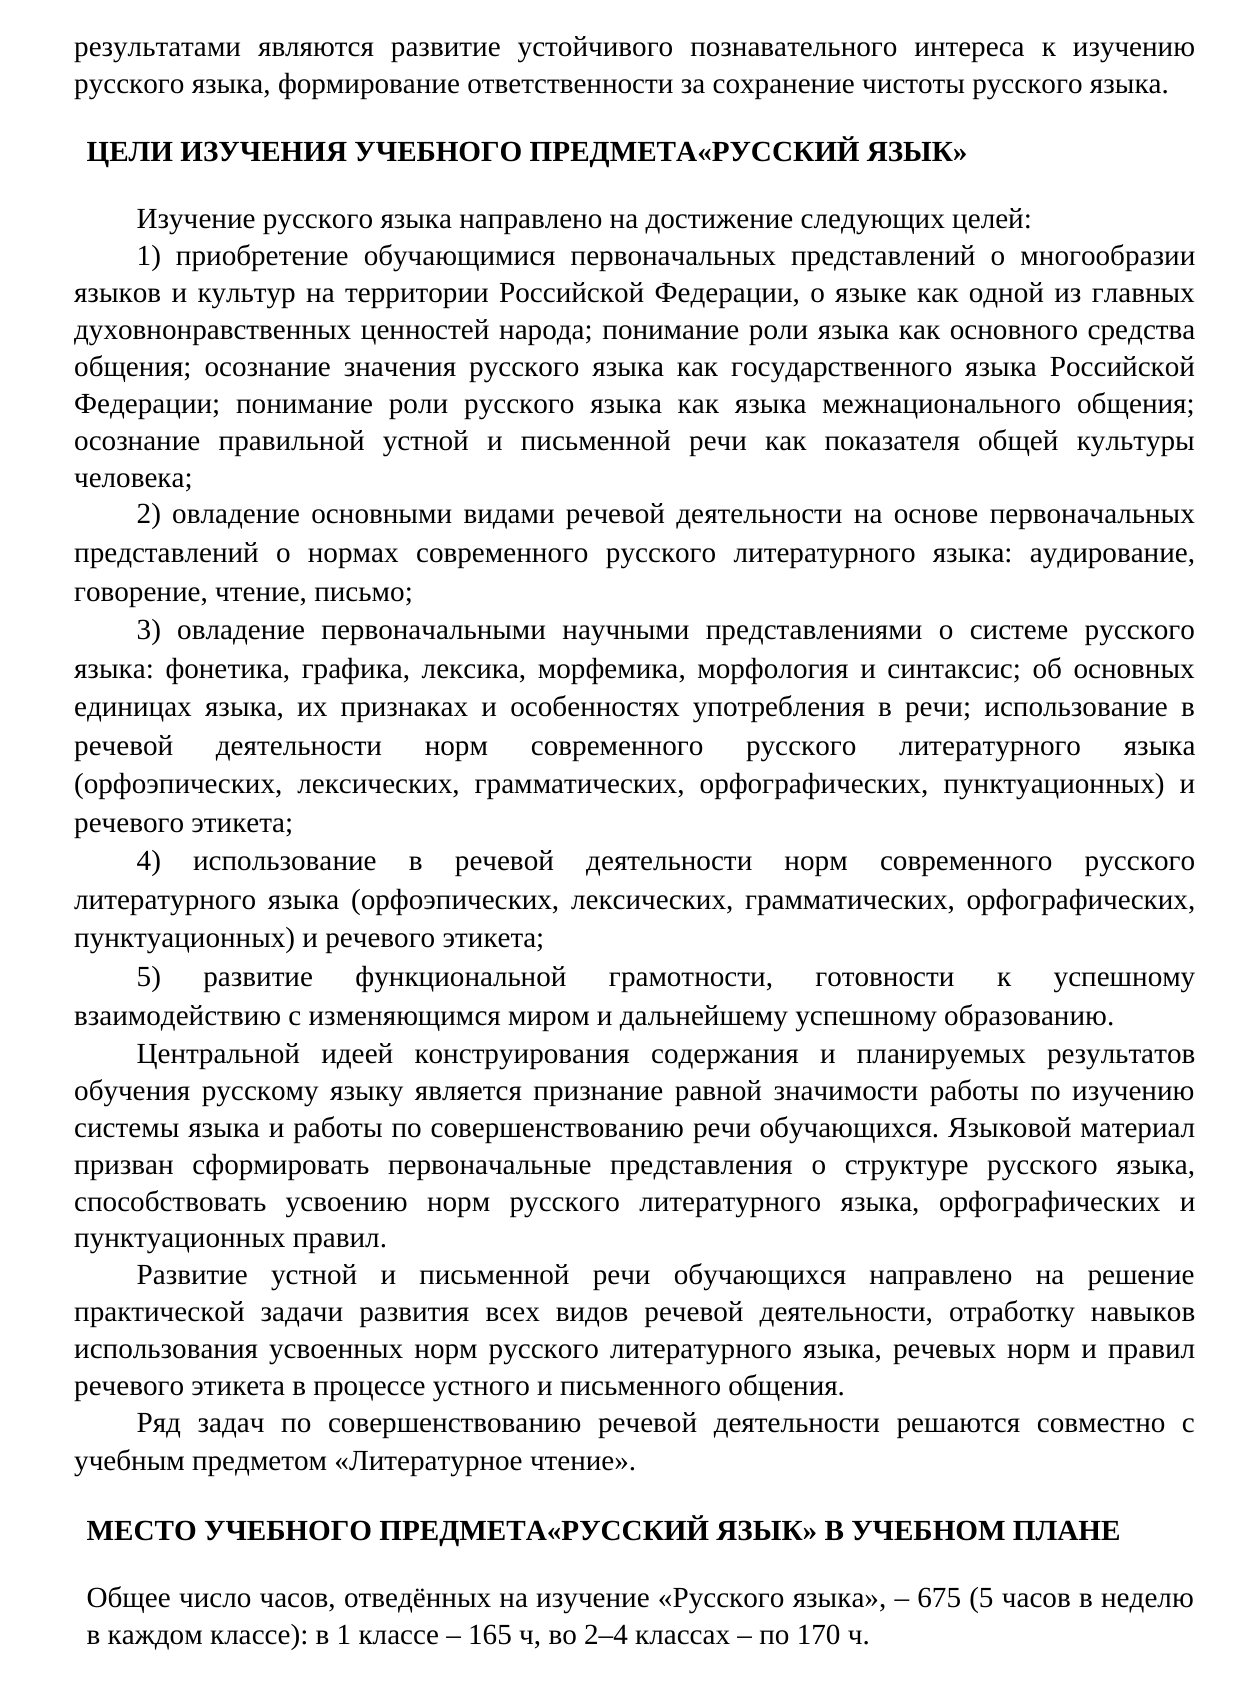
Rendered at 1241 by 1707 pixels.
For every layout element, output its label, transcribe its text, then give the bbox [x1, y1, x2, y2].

text Общее число часов, отведённых на изучение «Русского языка», – 675 (5 часов в неделю в каждом классе): в 1 классе – 165 ч, во 2–4 классах – по 170 ч. [86, 1580, 1196, 1651]
text Центральной идеей конструирования содержания и планируемых результатов обучения русскому языку является признание равной значимости работы по изучению системы языка и работы по совершенствованию речи обучающихся. Языковой материал призван сформировать первоначальные представления о структуре русского языка, способствовать усвоению норм русского литературного языка, орфографических и пунктуационных правил. [74, 1036, 1196, 1254]
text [74, 29, 1196, 100]
text Ряд задач по совершенствованию речевой деятельности решаются совместно с учебным предметом «Литературное чтение». [74, 1405, 1196, 1477]
text 5) развитие функциональной грамотности, готовности к успешному взаимодействию с изменяющимся миром и дальнейшему успешному образованию. [74, 959, 1196, 1031]
text 3) овладение первоначальными научными представлениями о системе русского языка: фонетика, графика, лексика, морфемика, морфология и синтаксис; об основных единицах языка, их признаках и особенностях употребления в речи; использование в речевой деятельности норм современного русского литературного языка (орфоэпических, лексических, грамматических, орфографических, пунктуационных) и речевого этикета; [74, 612, 1196, 838]
text 4) использование в речевой деятельности норм современного русского литературного языка (орфоэпических, лексических, грамматических, орфографических, пунктуационных) и речевого этикета; [74, 843, 1196, 954]
text 2) овладение основными видами речевой деятельности на основе первоначальных представлений о нормах современного русского литературного языка: аудирование, говорение, чтение, письмо; [74, 497, 1196, 607]
text Изучение русского языка направлено на достижение следующих целей: [74, 202, 1196, 235]
text Развитие устной и письменной речи обучающихся направлено на решение практической задачи развития всех видов речевой деятельности, отработку навыков использования усвоенных норм русского литературного языка, речевых норм и правил речевого этикета в процессе устного и письменного общения. [74, 1257, 1196, 1402]
text 1) приобретение обучающимися первоначальных представлений о многообразии языков и культур на территории Российской Федерации, о языке как одной из главных духовно­нравственных ценностей народа; понимание роли языка как основного средства общения; осознание значения русского языка как государственного языка Российской Федерации; понимание роли русского языка как языка межнационального общения; осознание правильной устной и письменной речи как показателя общей культуры человека; [74, 238, 1196, 493]
text ЦЕЛИ ИЗУЧЕНИЯ УЧЕБНОГО ПРЕДМЕТА«РУССКИЙ ЯЗЫК» [86, 134, 1196, 168]
text МЕСТО УЧЕБНОГО ПРЕДМЕТА«РУССКИЙ ЯЗЫК» В УЧЕБНОМ ПЛАНЕ [86, 1513, 1196, 1546]
